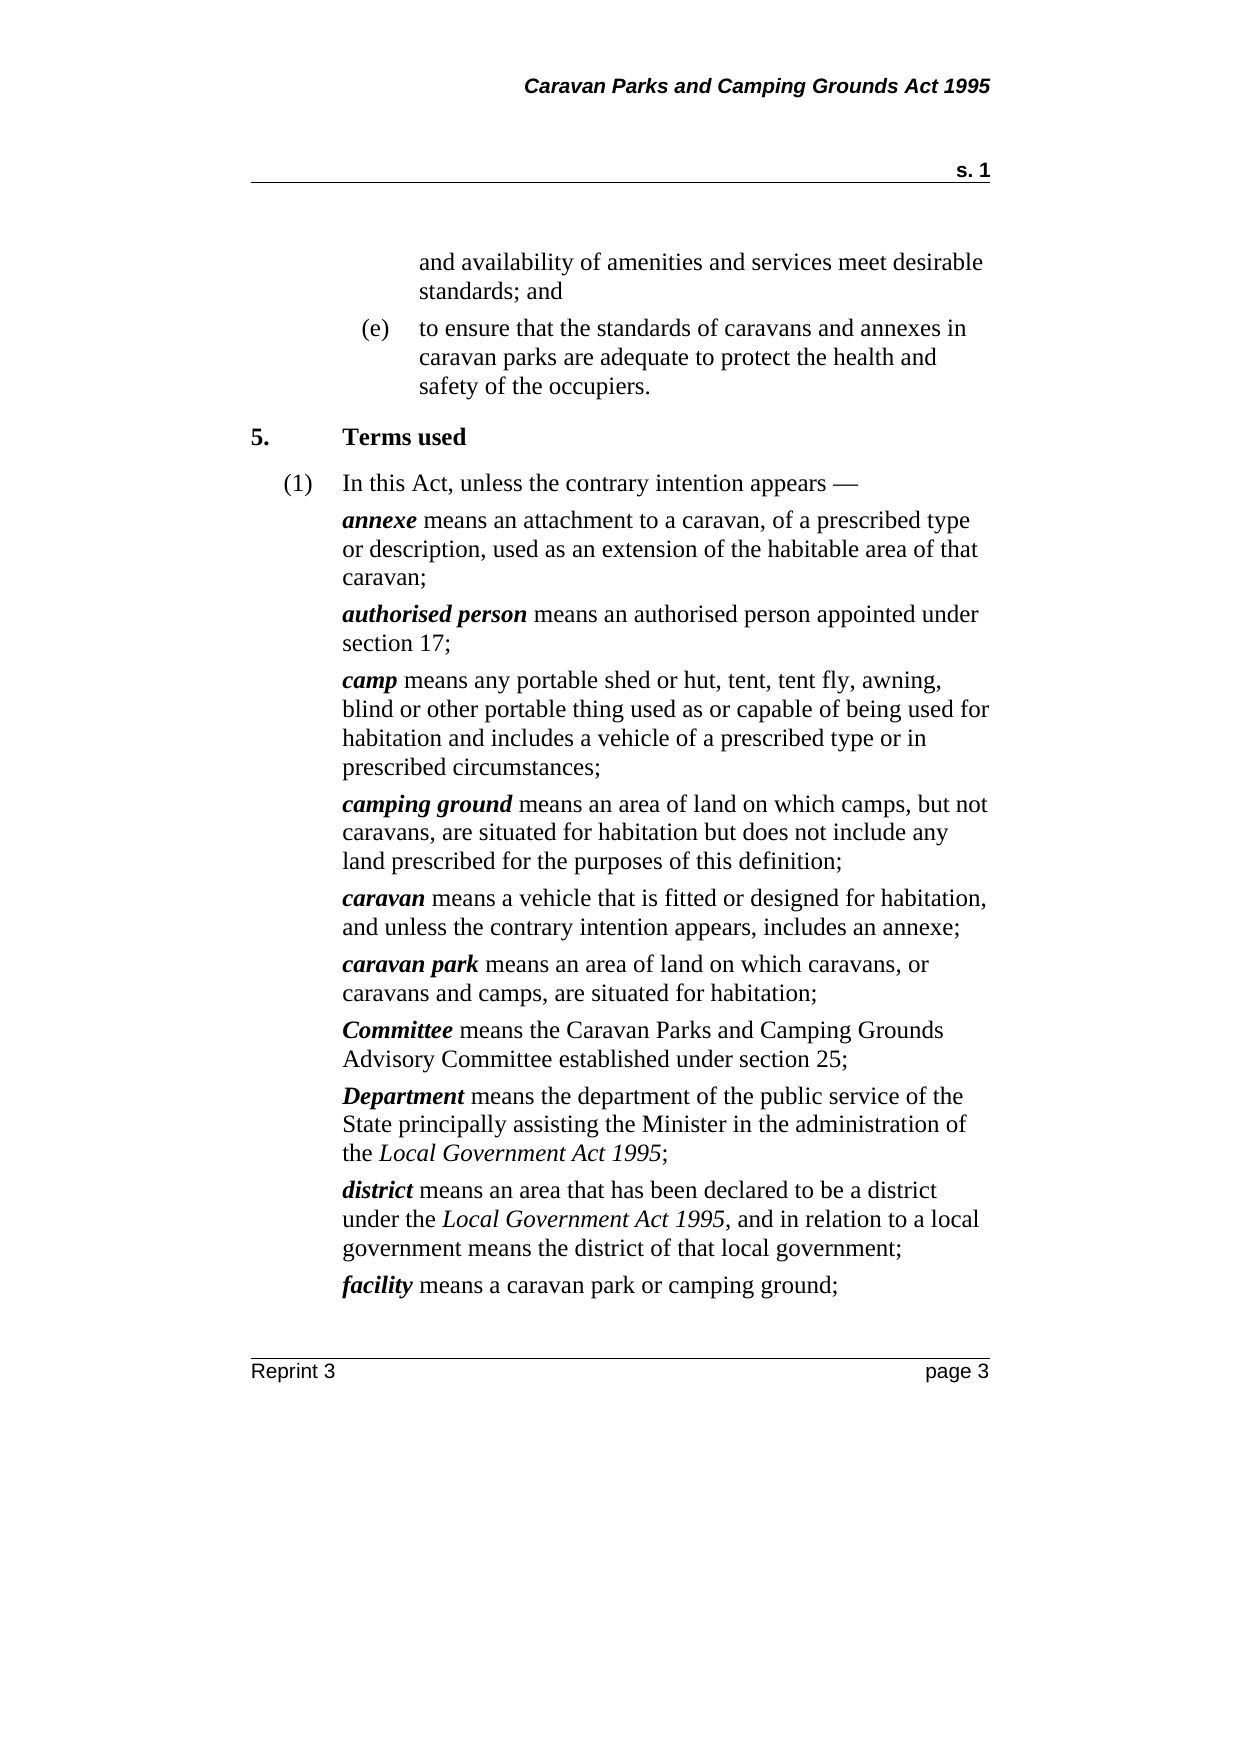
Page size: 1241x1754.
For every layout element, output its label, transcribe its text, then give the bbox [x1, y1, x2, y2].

text annexe means an attachment to a caravan, of a prescribed type or description, used as an extension of the habitable area of that caravan; [251, 505, 990, 591]
text caravan park means an area of land on which caravans, or caravans and camps, are situated for habitation; [251, 949, 990, 1007]
text Committee means the Caravan Parks and Camping Grounds Advisory Committee established under section 25; [251, 1015, 990, 1072]
text caravan means a vehicle that is fitted or designed for habitation, and unless the contrary intention appears, includes an annexe; [251, 883, 990, 941]
text district means an area that has been declared to be a district under the Local Government Act 1995, and in relation to a local government means the district of that local government; [251, 1175, 990, 1262]
text (1) In this Act, unless the contrary intention appears — [251, 468, 990, 497]
text camping ground means an area of land on which camps, but not caravans, are situated for habitation but does not include any land prescribed for the purposes of this definition; [251, 789, 990, 875]
text facility means a caravan park or camping ground; [251, 1270, 990, 1299]
text camp means any portable shed or hut, tent, tent fly, awning, blind or other portable thing used as or capable of being used for habitation and includes a vehicle of a prescribed type or in prescribed circumstances; [251, 665, 990, 780]
text authorised person means an authorised person appointed under section 17; [251, 599, 990, 657]
text (e) to ensure that the standards of caravans and annexes in caravan parks are adequate to protect the health and safety of the occupiers. [251, 313, 990, 399]
text Department means the department of the public service of the State principally assisting the Minister in the administration of the Local Government Act 1995; [251, 1081, 990, 1167]
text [251, 247, 990, 305]
subtitle 5. Terms used [251, 422, 990, 451]
